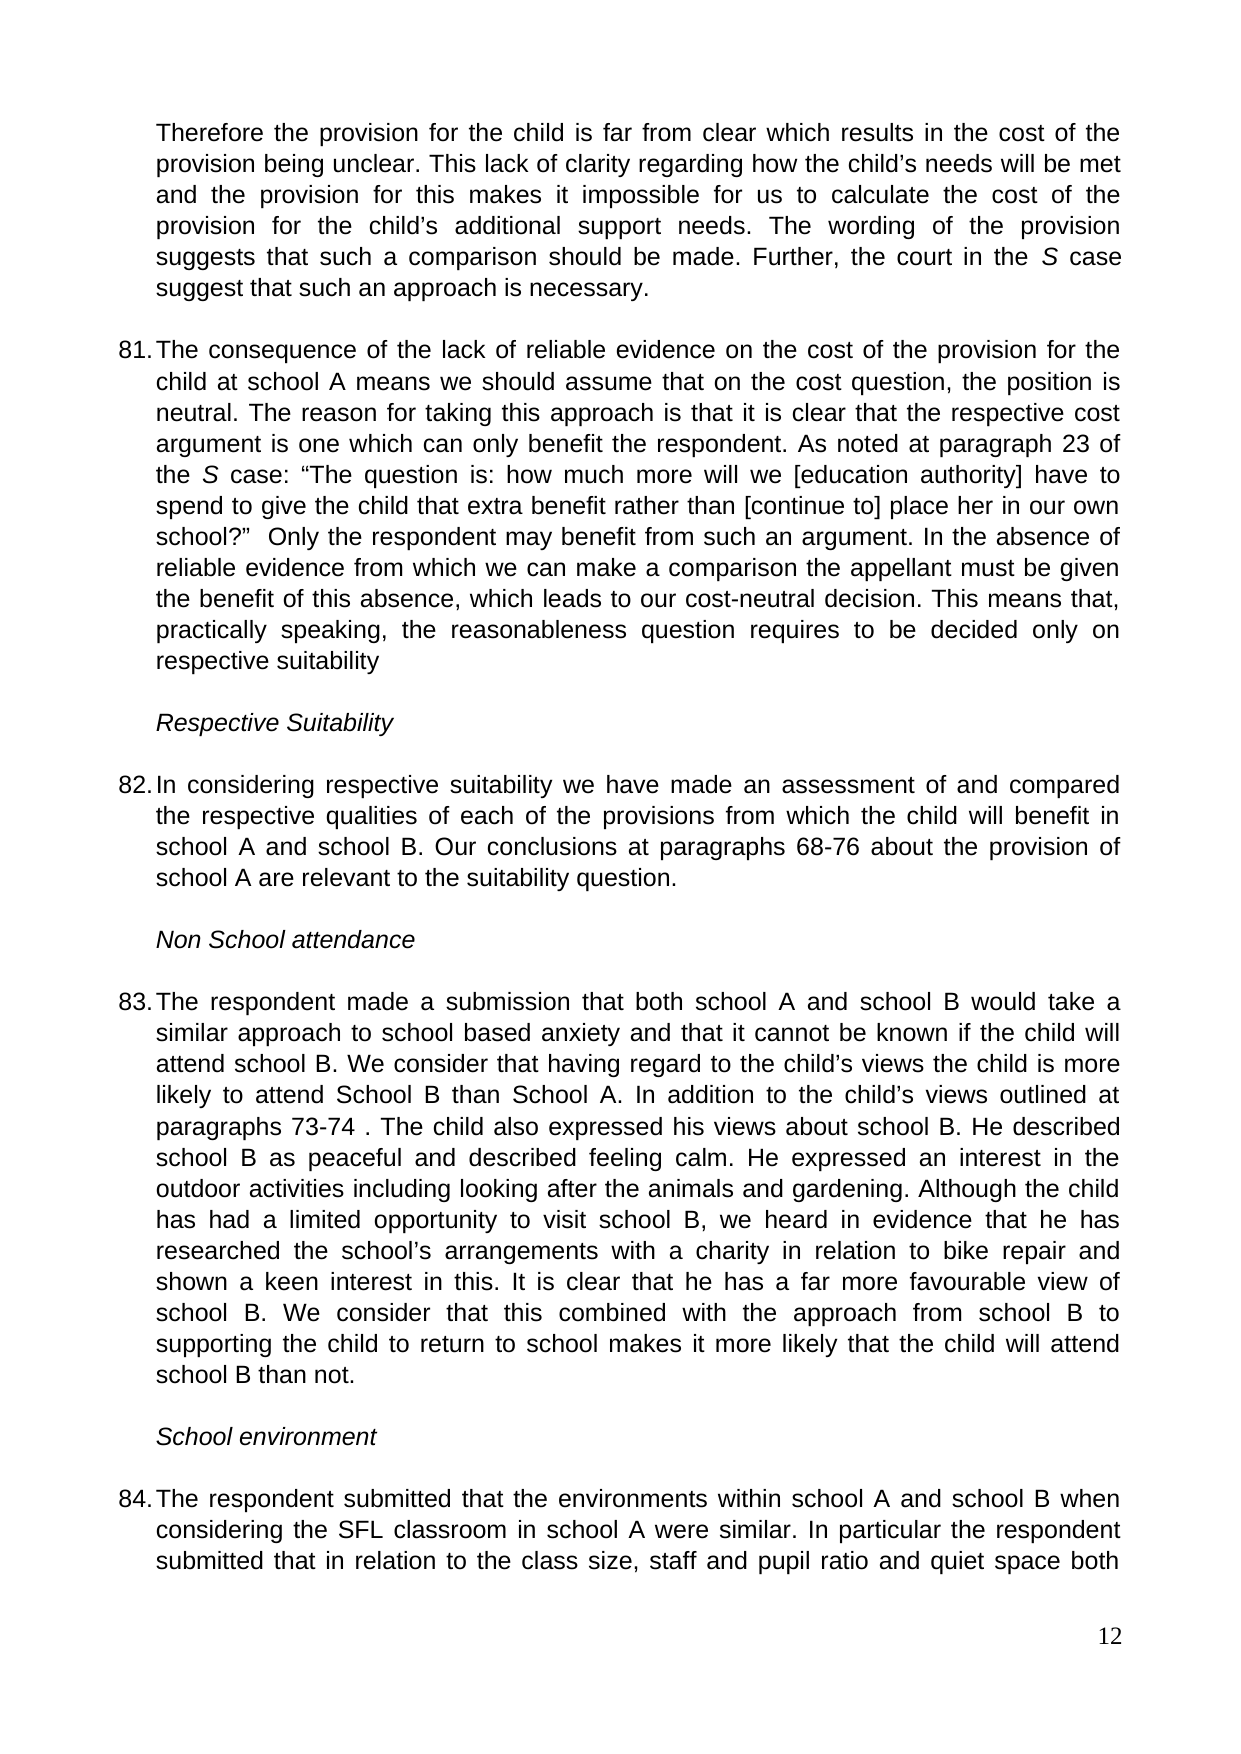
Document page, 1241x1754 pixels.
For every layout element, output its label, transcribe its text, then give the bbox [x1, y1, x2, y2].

list The consequence of the lack of reliable evidence on the cost of the provision for the child at school A means we should assume that on the cost question, the position is neutral. The reason for taking this approach is that it is clear that the respective cost argument is one which can only benefit the respondent. As noted at paragraph 23 of the S case: “The question is: how much more will we [education authority] have to spend to give the child that extra benefit rather than [continue to] place her in our own school?” Only the respondent may benefit from such an argument. In the absence of reliable evidence from which we can make a comparison the appellant must be given the benefit of this absence, which leads to our cost-neutral decision. This means that, practically speaking, the reasonableness question requires to be decided only on respective suitability [118, 335, 1122, 674]
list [118, 118, 1122, 302]
list The respondent made a submission that both school A and school B would take a similar approach to school based anxiety and that it cannot be known if the child will attend school B. We consider that having regard to the child’s views the child is more likely to attend School B than School A. In addition to the child’s views outlined at paragraphs 73-74 . The child also expressed his views about school B. He described school B as peaceful and described feeling calm. He expressed an interest in the outdoor activities including looking after the animals and gardening. Although the child has had a limited opportunity to visit school B, we heard in evidence that he has researched the school’s arrangements with a charity in relation to bike repair and shown a keen interest in this. It is clear that he has a far more favourable view of school B. We consider that this combined with the approach from school B to supporting the child to return to school makes it more likely that the child will attend school B than not. [118, 987, 1122, 1388]
list Respective Suitability [156, 708, 1122, 737]
list Non School attendance [156, 925, 1122, 954]
list School environment [156, 1422, 1122, 1451]
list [118, 1484, 1122, 1575]
list In considering respective suitability we have made an assessment of and compared the respective qualities of each of the provisions from which the child will benefit in school A and school B. Our conclusions at paragraphs 68-76 about the provision of school A are relevant to the suitability question. [118, 770, 1122, 892]
